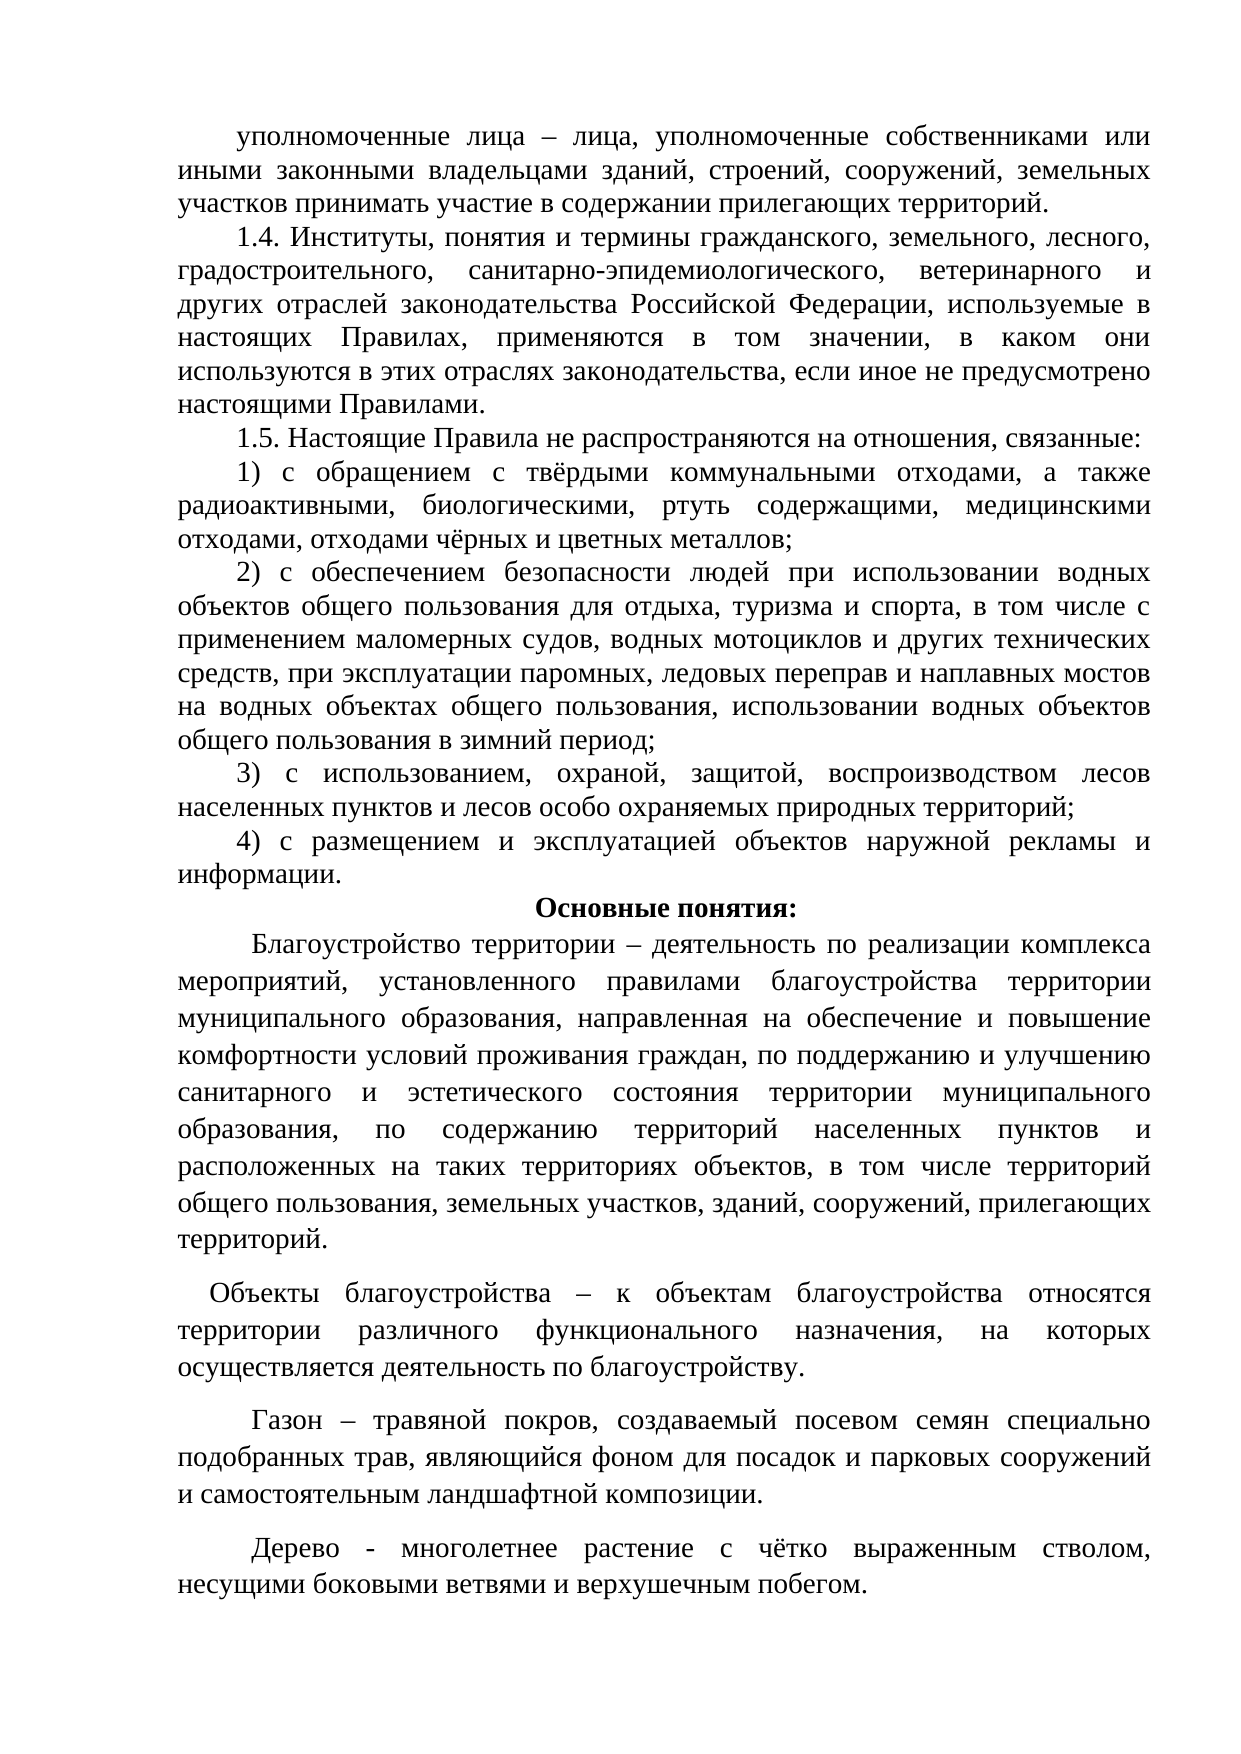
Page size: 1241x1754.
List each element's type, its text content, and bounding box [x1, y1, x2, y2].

text 1.5. Настоящие Правила не распространяются на отношения, связанные: [177, 420, 1152, 454]
text Благоустройство территории – деятельность по реализации комплекса мероприятий, установленного правилами благоустройства территории муниципального образования, направленная на обеспечение и повышение комфортности условий проживания граждан, по поддержанию и улучшению санитарного и эстетического состояния территории муниципального образования, по содержанию территорий населенных пунктов и расположенных на таких территориях объектов, в том числе территорий общего пользования, земельных участков, зданий, сооружений, прилегающих территорий. [177, 927, 1152, 1255]
text уполномоченные лица – лица, уполномоченные собственниками или иными законными владельцами зданий, строений, сооружений, земельных участков принимать участие в содержании прилегающих территорий. [177, 118, 1152, 219]
text 4) с размещением и эксплуатацией объектов наружной рекламы и информации. [177, 823, 1152, 890]
text 3) с использованием, охраной, защитой, воспроизводством лесов населенных пунктов и лесов особо охраняемых природных территорий; [177, 756, 1152, 823]
text Основные понятия: [177, 890, 1152, 923]
text Дерево - многолетнее растение с чётко выраженным стволом, несущими боковыми ветвями и верхушечным побегом. [177, 1530, 1152, 1600]
text Газон – травяной покров, создаваемый посевом семян специально подобранных трав, являющийся фоном для посадок и парковых сооружений и самостоятельным ландшафтной композиции. [177, 1402, 1152, 1510]
text 1) с обращением с твёрдыми коммунальными отходами, а также радиоактивными, биологическими, ртуть содержащими, медицинскими отходами, отходами чёрных и цветных металлов; [177, 454, 1152, 554]
text 1.4. Институты, понятия и термины гражданского, земельного, лесного, градостроительного, санитарно-эпидемиологического, ветеринарного и других отраслей законодательства Российской Федерации, используемые в настоящих Правилах, применяются в том значении, в каком они используются в этих отраслях законодательства, если иное не предусмотрено настоящими Правилами. [177, 219, 1152, 420]
text Объекты благоустройства – к объектам благоустройства относятся территории различного функционального назначения, на которых осуществляется деятельность по благоустройству. [177, 1275, 1152, 1382]
text 2) с обеспечением безопасности людей при использовании водных объектов общего пользования для отдыха, туризма и спорта, в том числе с применением маломерных судов, водных мотоциклов и других технических средств, при эксплуатации паромных, ледовых переправ и наплавных мостов на водных объектах общего пользования, использовании водных объектов общего пользования в зимний период; [177, 554, 1152, 756]
